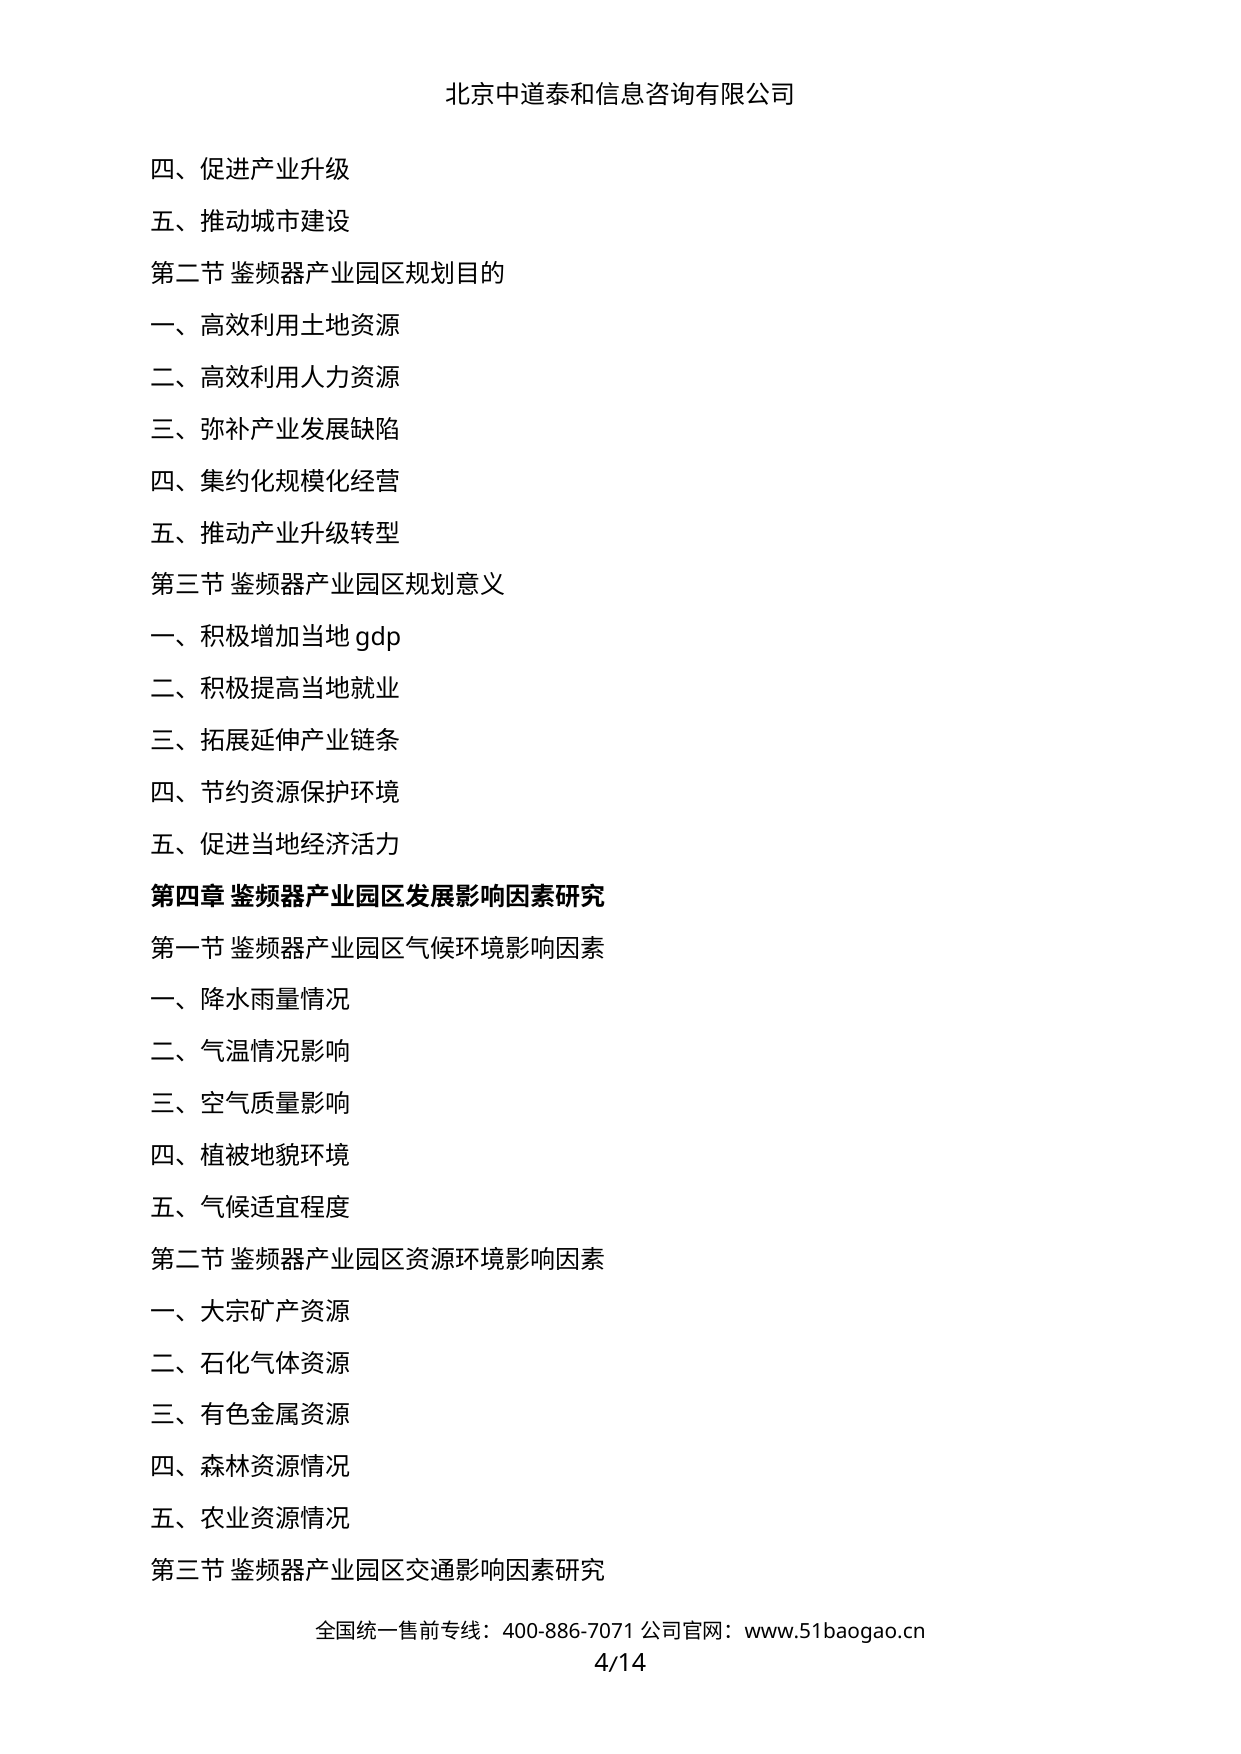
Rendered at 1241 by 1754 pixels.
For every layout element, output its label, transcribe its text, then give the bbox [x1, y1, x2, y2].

text 三、有色金属资源 [150, 1395, 1090, 1431]
text 三、拓展延伸产业链条 [150, 721, 1090, 757]
text 四、森林资源情况 [150, 1447, 1090, 1483]
text 第二节 鉴频器产业园区资源环境影响因素 [150, 1239, 1090, 1276]
text 四、集约化规模化经营 [150, 461, 1090, 497]
text 第三节 鉴频器产业园区规划意义 [150, 565, 1090, 601]
text 第三节 鉴频器产业园区交通影响因素研究 [150, 1551, 1090, 1587]
text 五、推动城市建设 [150, 202, 1090, 238]
text 四、植被地貌环境 [150, 1136, 1090, 1172]
text 四、节约资源保护环境 [150, 772, 1090, 809]
text 一、大宗矿产资源 [150, 1291, 1090, 1327]
text 四、促进产业升级 [150, 150, 1090, 186]
text 一、高效利用土地资源 [150, 306, 1090, 342]
text 第一节 鉴频器产业园区气候环境影响因素 [150, 928, 1090, 964]
text 一、降水雨量情况 [150, 980, 1090, 1016]
text 五、农业资源情况 [150, 1499, 1090, 1535]
text 二、高效利用人力资源 [150, 357, 1090, 394]
text 二、石化气体资源 [150, 1343, 1090, 1379]
text 二、气温情况影响 [150, 1032, 1090, 1068]
text 第四章 鉴频器产业园区发展影响因素研究 [150, 876, 1090, 912]
text 五、推动产业升级转型 [150, 513, 1090, 549]
text 一、积极增加当地gdp [150, 617, 1090, 653]
text 三、空气质量影响 [150, 1084, 1090, 1120]
text 第二节 鉴频器产业园区规划目的 [150, 254, 1090, 290]
text 二、积极提高当地就业 [150, 669, 1090, 705]
text 三、弥补产业发展缺陷 [150, 409, 1090, 446]
text 五、促进当地经济活力 [150, 824, 1090, 861]
text 五、气候适宜程度 [150, 1187, 1090, 1224]
